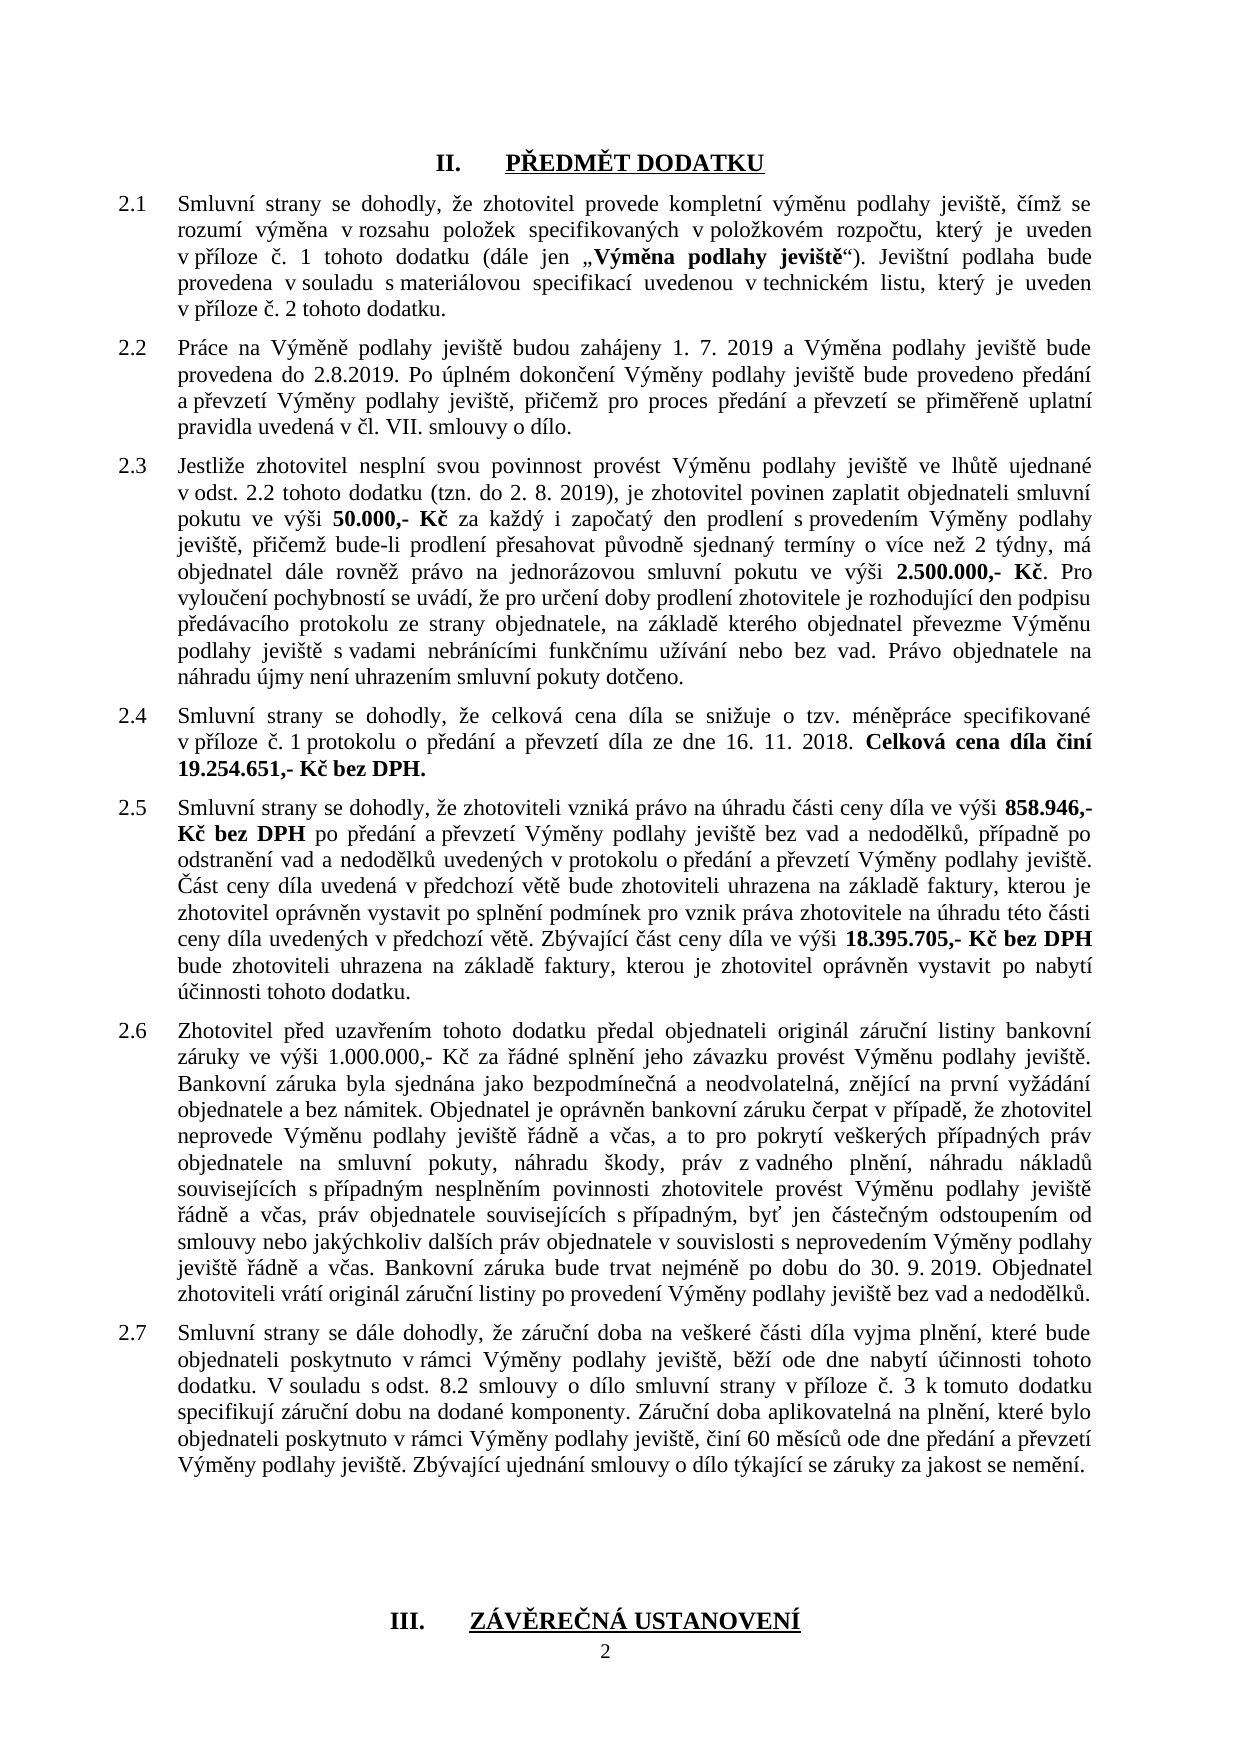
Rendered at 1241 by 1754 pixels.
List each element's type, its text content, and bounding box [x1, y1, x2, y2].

list Smluvní strany se dále dohodly, že záruční doba na veškeré části díla vyjma plnění, které bude objednateli poskytnuto v rámci Výměny podlahy jeviště, běží ode dne nabytí účinnosti tohoto dodatku. V souladu s odst. 8.2 smlouvy o dílo smluvní strany v příloze č. 3 k tomuto dodatku specifikují záruční dobu na dodané komponenty. Záruční doba aplikovatelná na plnění, které bylo objednateli poskytnuto v rámci Výměny podlahy jeviště, činí 60 měsíců ode dne předání a převzetí Výměny podlahy jeviště. Zbývající ujednání smlouvy o dílo týkající se záruky za jakost se nemění. [118, 1319, 1092, 1477]
list ZÁVĚREČNÁ USTANOVENÍ [133, 1606, 1092, 1635]
list Smluvní strany se dohodly, že celková cena díla se snižuje o tzv. méněpráce specifikované v příloze č. 1 protokolu o předání a převzetí díla ze dne 16. 11. 2018. Celková cena díla činí 19.254.651,- Kč bez DPH. [118, 702, 1092, 781]
list Jestliže zhotovitel nesplní svou povinnost provést Výměnu podlahy jeviště ve lhůtě ujednané v odst. 2.2 tohoto dodatku (tzn. do 2. 8. 2019), je zhotovitel povinen zaplatit objednateli smluvní pokutu ve výši 50.000,- Kč za každý i započatý den prodlení s provedením Výměny podlahy jeviště, přičemž bude-li prodlení přesahovat původně sjednaný termíny o více než 2 týdny, má objednatel dále rovněž právo na jednorázovou smluvní pokutu ve výši 2.500.000,- Kč. Pro vyloučení pochybností se uvádí, že pro určení doby prodlení zhotovitele je rozhodující den podpisu předávacího protokolu ze strany objednatele, na základě kterého objednatel převezme Výměnu podlahy jeviště s vadami nebránícími funkčnímu užívání nebo bez vad. Právo objednatele na náhradu újmy není uhrazením smluvní pokuty dotčeno. [118, 452, 1092, 689]
list Zhotovitel před uzavřením tohoto dodatku předal objednateli originál záruční listiny bankovní záruky ve výši 1.000.000,- Kč za řádné splnění jeho závazku provést Výměnu podlahy jeviště. Bankovní záruka byla sjednána jako bezpodmínečná a neodvolatelná, znějící na první vyžádání objednatele a bez námitek. Objednatel je oprávněn bankovní záruku čerpat v případě, že zhotovitel neprovede Výměnu podlahy jeviště řádně a včas, a to pro pokrytí veškerých případných práv objednatele na smluvní pokuty, náhradu škody, práv z vadného plnění, náhradu nákladů souvisejících s případným nesplněním povinnosti zhotovitele provést Výměnu podlahy jeviště řádně a včas, práv objednatele souvisejících s případným, byť jen částečným odstoupením od smlouvy nebo jakýchkoliv dalších práv objednatele v souvislosti s neprovedením Výměny podlahy jeviště řádně a včas. Bankovní záruka bude trvat nejméně po dobu do 30. 9. 2019. Objednatel zhotoviteli vrátí originál záruční listiny po provedení Výměny podlahy jeviště bez vad a nedodělků. [118, 1017, 1092, 1307]
list Práce na Výměně podlahy jeviště budou zahájeny 1. 7. 2019 a Výměna podlahy jeviště bude provedena do 2.8.2019. Po úplném dokončení Výměny podlahy jeviště bude provedeno předání a převzetí Výměny podlahy jeviště, přičemž pro proces předání a převzetí se přiměřeně uplatní pravidla uvedená v čl. VII. smlouvy o dílo. [118, 334, 1092, 440]
list PŘEDMĚT DODATKU [133, 148, 1092, 176]
list Smluvní strany se dohodly, že zhotoviteli vzniká právo na úhradu části ceny díla ve výši 858.946,- Kč bez DPH po předání a převzetí Výměny podlahy jeviště bez vad a nedodělků, případně po odstranění vad a nedodělků uvedených v protokolu o předání a převzetí Výměny podlahy jeviště. Část ceny díla uvedená v předchozí větě bude zhotoviteli uhrazena na základě faktury, kterou je zhotovitel oprávněn vystavit po splnění podmínek pro vznik práva zhotovitele na úhradu této části ceny díla uvedených v předchozí větě. Zbývající část ceny díla ve výši 18.395.705,- Kč bez DPH bude zhotoviteli uhrazena na základě faktury, kterou je zhotovitel oprávněn vystavit po nabytí účinnosti tohoto dodatku. [118, 793, 1092, 1004]
list Smluvní strany se dohodly, že zhotovitel provede kompletní výměnu podlahy jeviště, čímž se rozumí výměna v rozsahu položek specifikovaných v položkovém rozpočtu, který je uveden v příloze č. 1 tohoto dodatku (dále jen „Výměna podlahy jeviště“). Jevištní podlaha bude provedena v souladu s materiálovou specifikací uvedenou v technickém listu, který je uveden v příloze č. 2 tohoto dodatku. [118, 190, 1092, 322]
